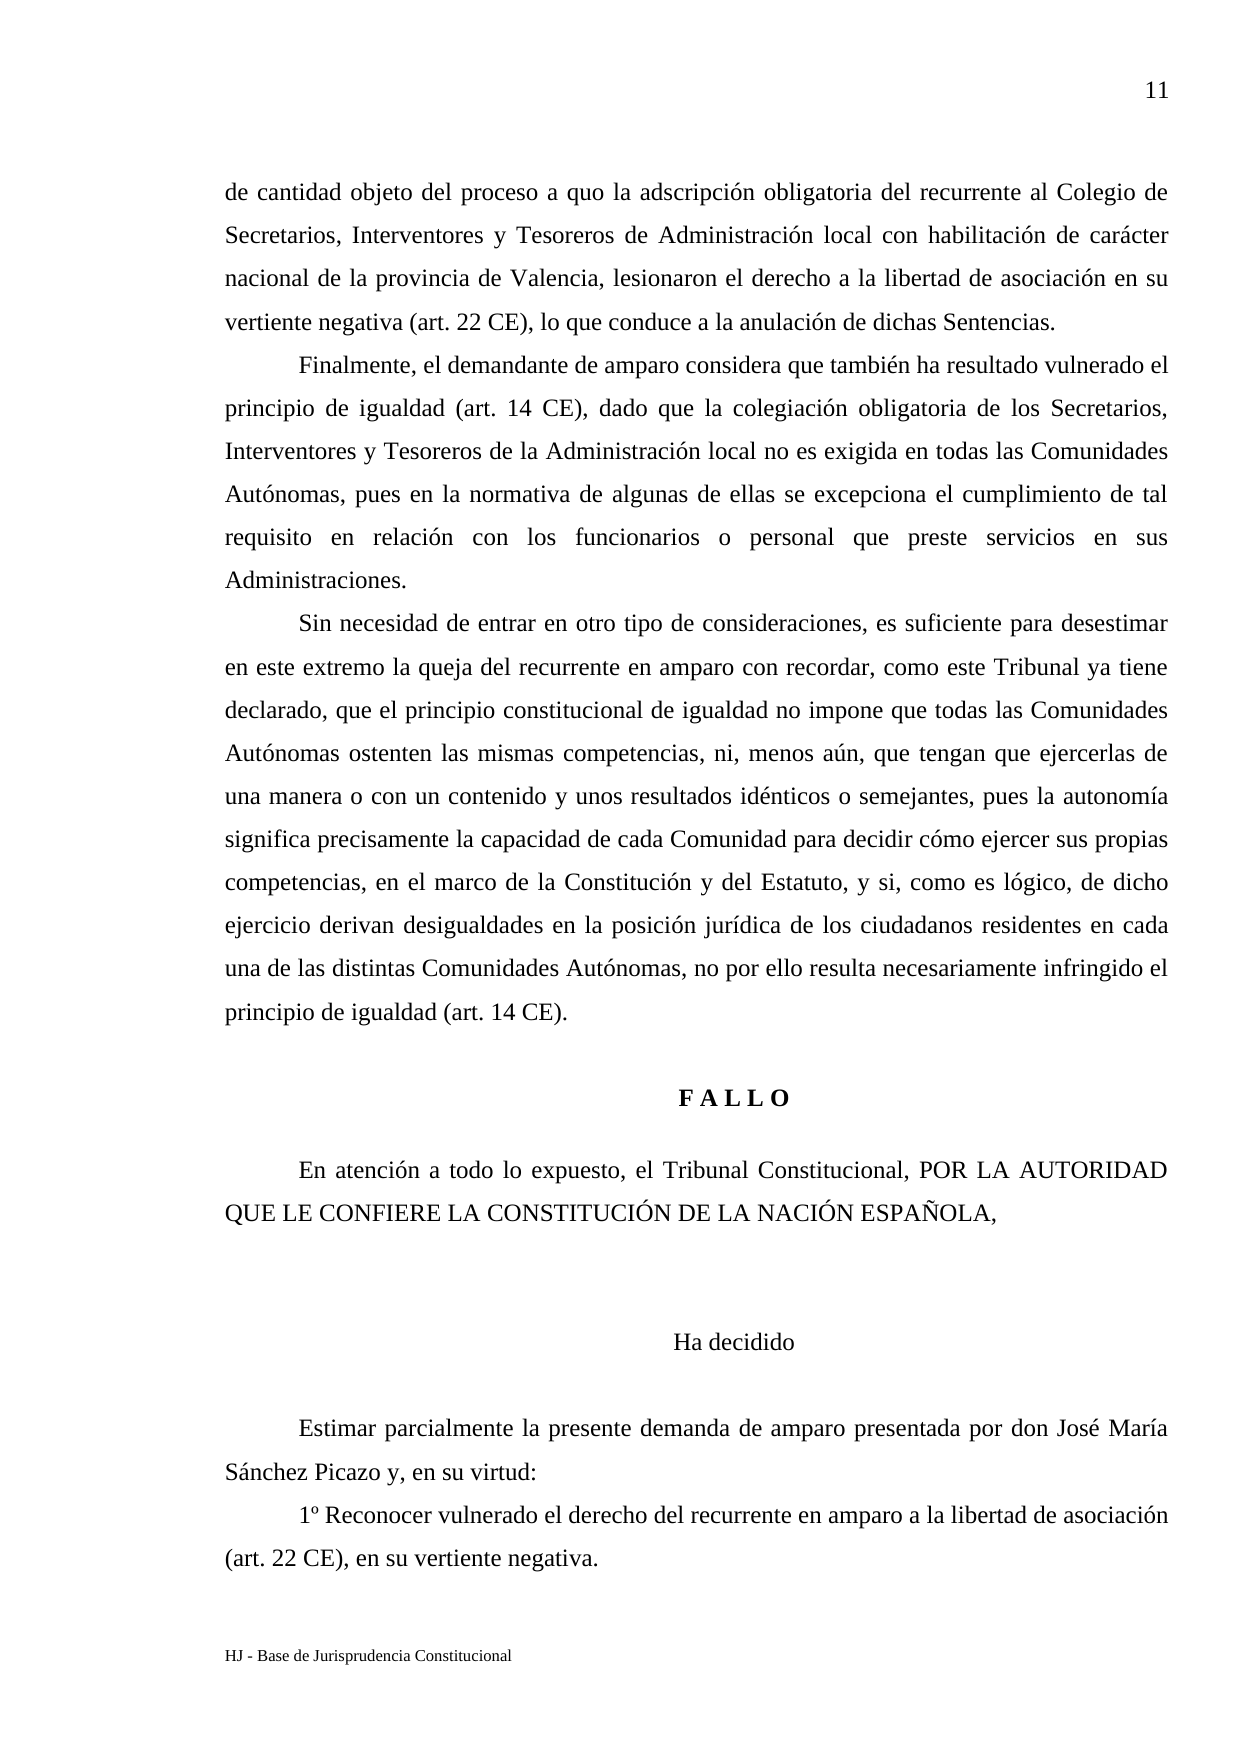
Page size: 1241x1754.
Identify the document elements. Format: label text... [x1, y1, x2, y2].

text 1º Reconocer vulnerado el derecho del recurrente en amparo a la libertad de asociación (art. 22 CE), en su vertiente negativa. [224, 1500, 1169, 1572]
text Ha decidido [224, 1327, 1169, 1356]
text Sin necesidad de entrar en otro tipo de consideraciones, es suficiente para desestimar en este extremo la queja del recurrente en amparo con recordar, como este Tribunal ya tiene declarado, que el principio constitucional de igualdad no impone que todas las Comunidades Autónomas ostenten las mismas competencias, ni, menos aún, que tengan que ejercerlas de una manera o con un contenido y unos resultados idénticos o semejantes, pues la autonomía significa precisamente la capacidad de cada Comunidad para decidir cómo ejercer sus propias competencias, en el marco de la Constitución y del Estatuto, y si, como es lógico, de dicho ejercicio derivan desigualdades en la posición jurídica de los ciudadanos residentes en cada una de las distintas Comunidades Autónomas, no por ello resulta necesariamente infringido el principio de igualdad (art. 14 CE). [224, 608, 1169, 1025]
text Finalmente, el demandante de amparo considera que también ha resultado vulnerado el principio de igualdad (art. 14 CE), dado que la colegiación obligatoria de los Secretarios, Interventores y Tesoreros de la Administración local no es exigida en todas las Comunidades Autónomas, pues en la normativa de algunas de ellas se excepciona el cumplimiento de tal requisito en relación con los funcionarios o personal que preste servicios en sus Administraciones. [224, 350, 1169, 594]
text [224, 177, 1169, 335]
text Estimar parcialmente la presente demanda de amparo presentada por don José María Sánchez Picazo y, en su virtud: [224, 1413, 1169, 1485]
text En atención a todo lo expuesto, el Tribunal Constitucional, POR LA AUTORIDAD QUE LE CONFIERE LA CONSTITUCIÓN DE LA NACIÓN ESPAÑOLA, [224, 1155, 1169, 1227]
subtitle F A L L O [224, 1083, 1169, 1112]
